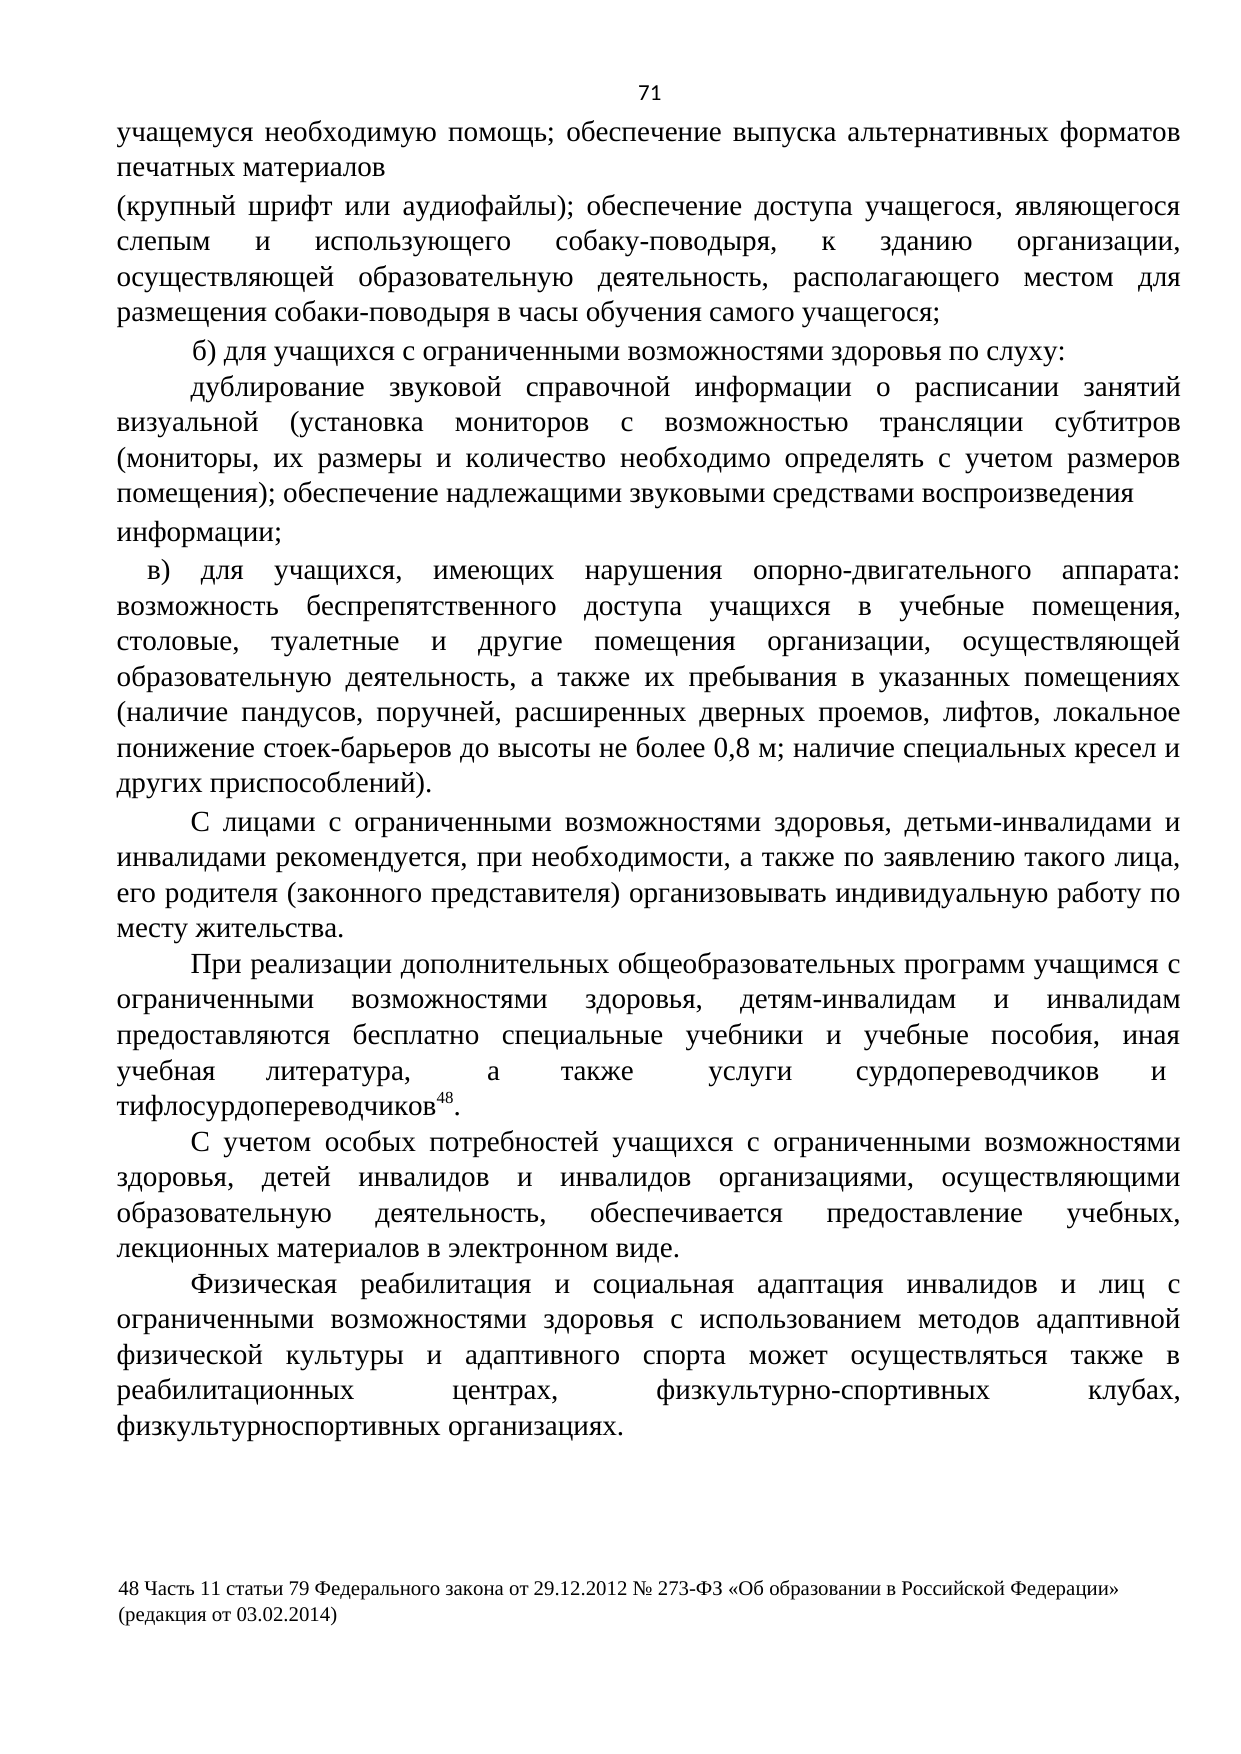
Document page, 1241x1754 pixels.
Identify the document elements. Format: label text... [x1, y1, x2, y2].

text дублирование звуковой справочной информации о расписании занятий визуальной (установка мониторов с возможностью трансляции субтитров (мониторы, их размеры и количество необходимо определять с учетом размеров помещения); обеспечение надлежащими звуковыми средствами воспроизведения [116, 369, 1181, 509]
text б) для учащихся с ограниченными возможностями здоровья по слуху: [192, 333, 1181, 367]
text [116, 114, 1181, 183]
text С учетом особых потребностей учащихся с ограниченными возможностями здоровья, детей инвалидов и инвалидов организациями, осуществляющими образовательную деятельность, обеспечивается предоставление учебных, лекционных материалов в электронном виде. [116, 1124, 1181, 1264]
text информации; [116, 514, 1181, 547]
text С лицами с ограниченными возможностями здоровья, детьми-инвалидами и инвалидами рекомендуется, при необходимости, а также по заявлению такого лица, его родителя (законного представителя) организовывать индивидуальную работу по месту жительства. [116, 804, 1181, 944]
text (крупный шрифт или аудиофайлы); обеспечение доступа учащегося, являющегося слепым и использующего собаку-поводыря, к зданию организации, осуществляющей образовательную деятельность, располагающего местом для размещения собаки-поводыря в часы обучения самого учащегося; [116, 188, 1181, 328]
text Физическая реабилитация и социальная адаптация инвалидов и лиц с ограниченными возможностями здоровья с использованием методов адаптивной физической культуры и адаптивного спорта может осуществляться также в реабилитационных центрах, физкультурно-спортивных клубах, физкультурноспортивных организациях. [116, 1266, 1181, 1442]
text При реализации дополнительных общеобразовательных программ учащимся с ограниченными возможностями здоровья, детям-инвалидам и инвалидам предоставляются бесплатно специальные учебники и учебные пособия, иная учебная литература, а также услуги сурдопереводчиков и тифлосурдопереводчиков. [116, 946, 1181, 1122]
text в) для учащихся, имеющих нарушения опорно-двигательного аппарата: возможность беспрепятственного доступа учащихся в учебные помещения, столовые, туалетные и другие помещения организации, осуществляющей образовательную деятельность, а также их пребывания в указанных помещениях (наличие пандусов, поручней, расширенных дверных проемов, лифтов, локальное понижение стоек-барьеров до высоты не более 0,8 м; наличие специальных кресел и других приспособлений). [116, 552, 1181, 799]
